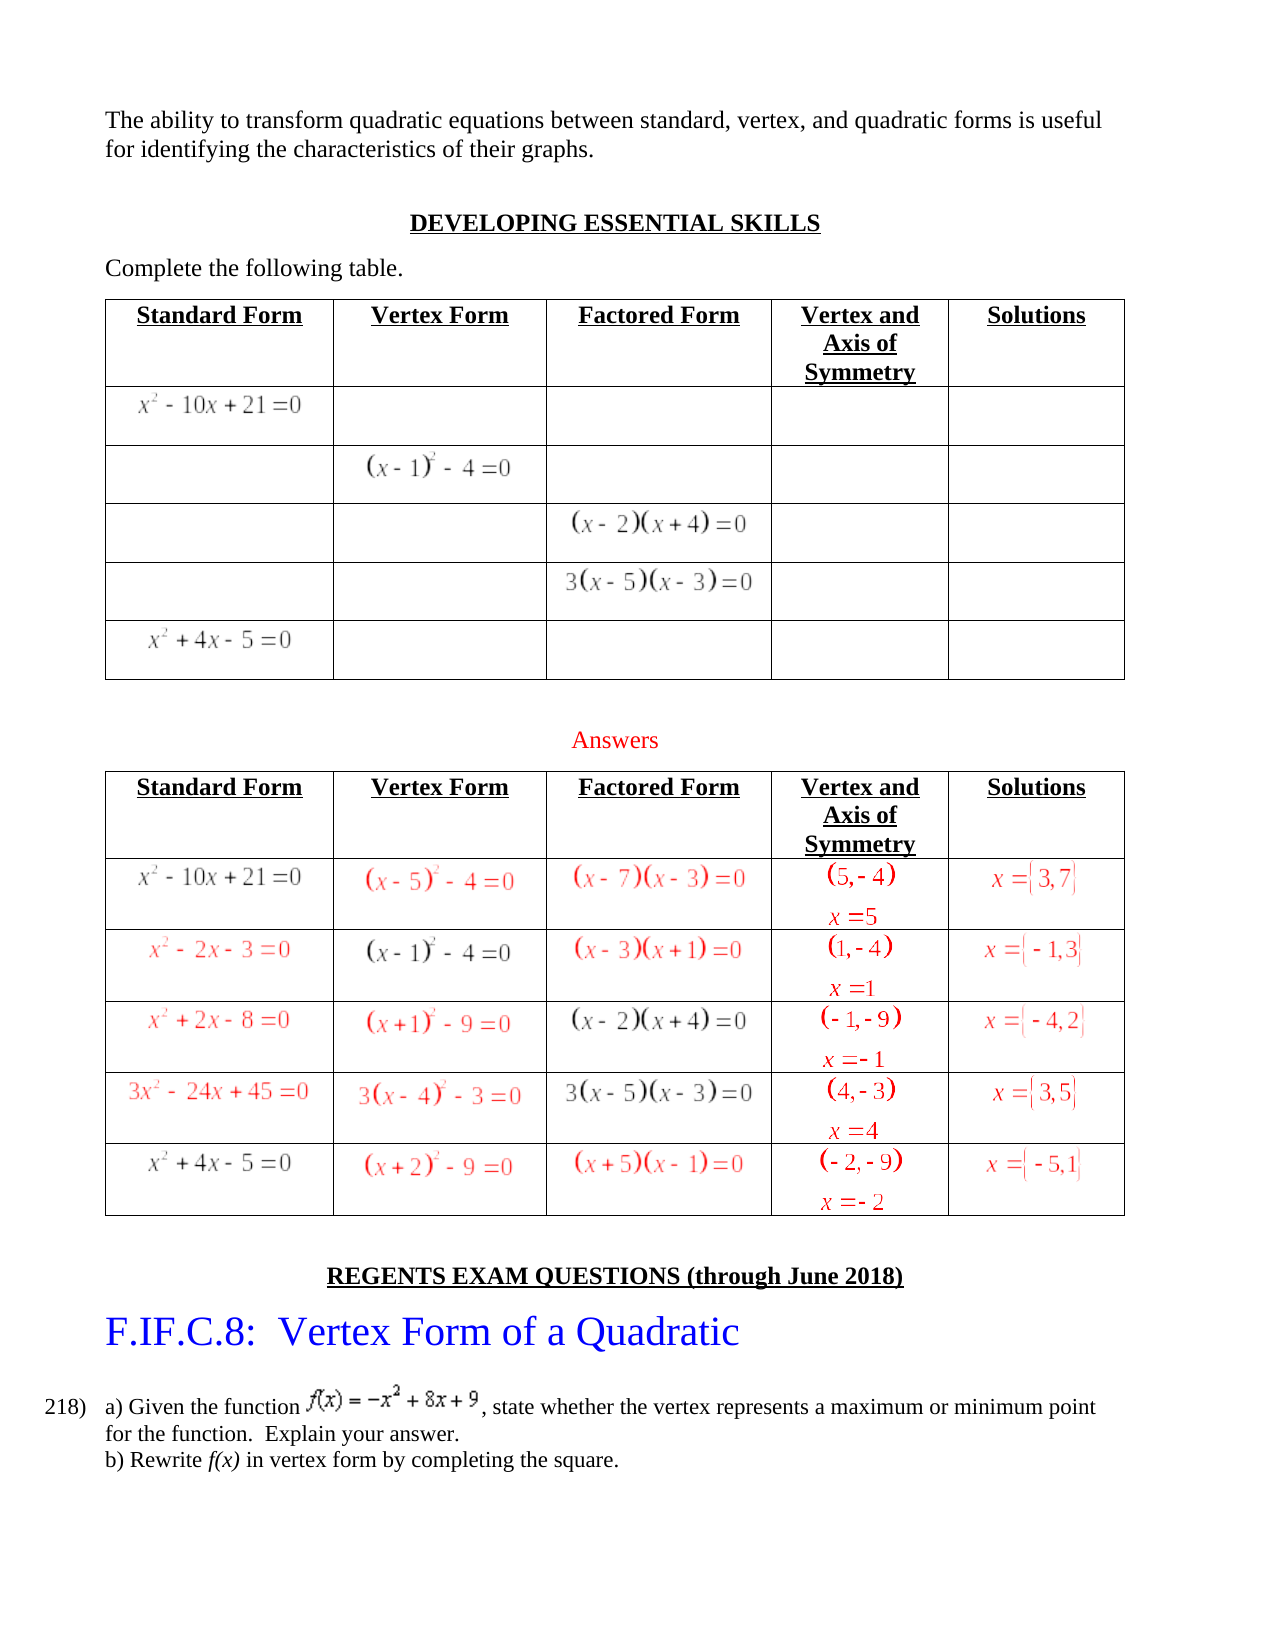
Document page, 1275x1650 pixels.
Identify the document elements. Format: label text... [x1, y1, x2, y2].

table_cell [949, 1073, 1124, 1143]
table_cell [334, 859, 546, 929]
table_cell [334, 1144, 546, 1215]
table_cell [772, 446, 948, 503]
text Complete the following table. [105, 253, 1125, 282]
table_cell [106, 1073, 333, 1143]
table_cell [334, 1073, 546, 1143]
table_header Vertex and Axis of Symmetry [772, 300, 948, 386]
table_cell [949, 621, 1124, 679]
table_cell [334, 1002, 546, 1072]
text 218) a) Given the function , state whether the vertex represents a maximum or minimum point for the function. Explain your answer. [39, 1381, 1125, 1446]
table_cell [772, 387, 948, 444]
table_cell [106, 387, 333, 444]
table_cell [334, 387, 546, 444]
table_cell [949, 1002, 1124, 1072]
table_cell [106, 1002, 333, 1072]
table_cell [334, 930, 546, 1001]
text F.IF.C.8: Vertex Form of a Quadratic [105, 1307, 1125, 1354]
table_cell [547, 859, 771, 929]
table_header Solutions [949, 772, 1124, 858]
table_header Factored Form [547, 772, 771, 858]
table_cell [547, 930, 771, 1001]
table_cell [772, 930, 948, 1001]
table_cell [547, 1073, 771, 1143]
table_cell [106, 563, 333, 620]
table_cell [106, 859, 333, 929]
table_cell [106, 504, 333, 562]
table_cell [106, 621, 333, 679]
text b) Rewrite f(x) in vertex form by completing the square. [105, 1446, 1125, 1472]
table_header Vertex Form [334, 300, 546, 386]
table_cell [772, 1002, 948, 1072]
text The ability to transform quadratic equations between standard, vertex, and quadratic forms is useful for identifying the characteristics of their graphs. [105, 105, 1125, 162]
table_cell [949, 446, 1124, 503]
table_cell [547, 446, 771, 503]
picture [306, 1380, 481, 1415]
table_header Factored Form [547, 300, 771, 386]
table_cell [949, 504, 1124, 562]
table_cell [772, 504, 948, 562]
table_cell [547, 621, 771, 679]
table_header Standard Form [106, 772, 333, 858]
table_cell [334, 563, 546, 620]
table_cell [949, 859, 1124, 929]
table_cell [334, 446, 546, 503]
table_cell [772, 859, 948, 929]
table_cell [772, 1073, 948, 1143]
table_cell [334, 504, 546, 562]
table_cell [106, 446, 333, 503]
table_cell [547, 563, 771, 620]
table_cell [949, 563, 1124, 620]
table_header Vertex Form [334, 772, 546, 858]
text Answers [105, 725, 1125, 754]
table_header Vertex and Axis of Symmetry [772, 772, 948, 858]
table_cell [949, 387, 1124, 444]
text DEVELOPING ESSENTIAL SKILLS [105, 208, 1125, 237]
table_cell [772, 621, 948, 679]
table_cell [106, 930, 333, 1001]
table_cell [547, 1002, 771, 1072]
table_cell [106, 1144, 333, 1215]
table_cell [334, 621, 546, 679]
table_cell [547, 504, 771, 562]
table_header Standard Form [106, 300, 333, 386]
table_cell [949, 1144, 1124, 1215]
table_cell [949, 930, 1124, 1001]
text REGENTS EXAM QUESTIONS (through June 2018) [105, 1261, 1125, 1290]
table_cell [772, 1144, 948, 1215]
table_header Solutions [949, 300, 1124, 386]
table_cell [772, 563, 948, 620]
table_cell [547, 1144, 771, 1215]
table_cell [547, 387, 771, 444]
